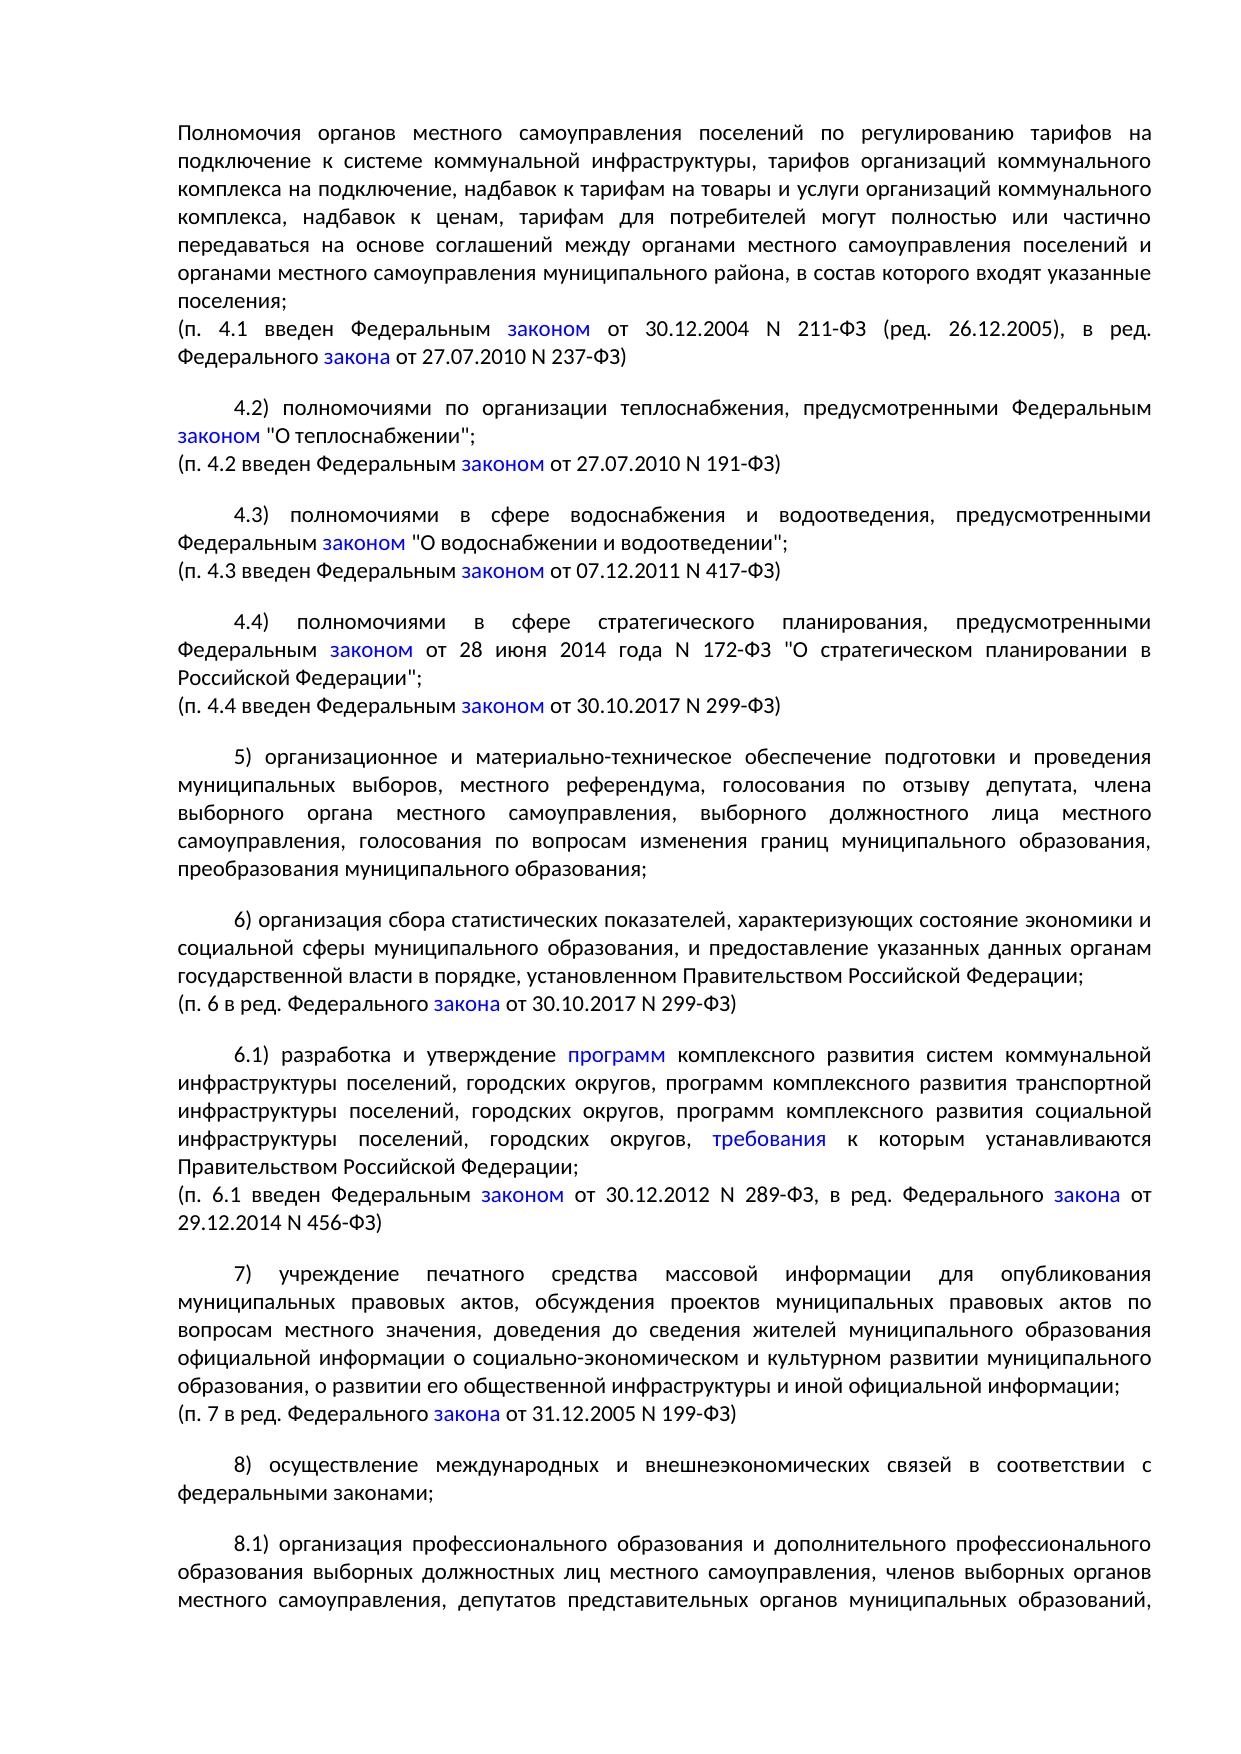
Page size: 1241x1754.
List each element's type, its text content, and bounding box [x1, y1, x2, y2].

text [177, 1529, 1152, 1613]
text 6.1) разработка и утверждение программ комплексного развития систем коммунальной инфраструктуры поселений, городских округов, программ комплексного развития транспортной инфраструктуры поселений, городских округов, программ комплексного развития социальной инфраструктуры поселений, городских округов, требования к которым устанавливаются Правительством Российской Федерации; [177, 1040, 1152, 1180]
text 4.2) полномочиями по организации теплоснабжения, предусмотренными Федеральным законом "О теплоснабжении"; [177, 393, 1152, 449]
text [177, 118, 1152, 314]
text 7) учреждение печатного средства массовой информации для опубликования муниципальных правовых актов, обсуждения проектов муниципальных правовых актов по вопросам местного значения, доведения до сведения жителей муниципального образования официальной информации о социально-экономическом и культурном развитии муниципального образования, о развитии его общественной инфраструктуры и иной официальной информации; [177, 1259, 1152, 1399]
text (п. 7 в ред. Федерального закона от 31.12.2005 N 199-ФЗ) [177, 1399, 1152, 1427]
text 8) осуществление международных и внешнеэкономических связей в соответствии с федеральными законами; [177, 1450, 1152, 1506]
text 4.3) полномочиями в сфере водоснабжения и водоотведения, предусмотренными Федеральным законом "О водоснабжении и водоотведении"; [177, 500, 1152, 556]
text 6) организация сбора статистических показателей, характеризующих состояние экономики и социальной сферы муниципального образования, и предоставление указанных данных органам государственной власти в порядке, установленном Правительством Российской Федерации; [177, 905, 1152, 989]
text (п. 4.1 введен Федеральным законом от 30.12.2004 N 211-ФЗ (ред. 26.12.2005), в ред. Федерального закона от 27.07.2010 N 237-ФЗ) [177, 314, 1152, 370]
text 5) организационное и материально-техническое обеспечение подготовки и проведения муниципальных выборов, местного референдума, голосования по отзыву депутата, члена выборного органа местного самоуправления, выборного должностного лица местного самоуправления, голосования по вопросам изменения границ муниципального образования, преобразования муниципального образования; [177, 742, 1152, 882]
text 4.4) полномочиями в сфере стратегического планирования, предусмотренными Федеральным законом от 28 июня 2014 года N 172-ФЗ "О стратегическом планировании в Российской Федерации"; [177, 607, 1152, 691]
text (п. 6 в ред. Федерального закона от 30.10.2017 N 299-ФЗ) [177, 989, 1152, 1017]
text (п. 4.4 введен Федеральным законом от 30.10.2017 N 299-ФЗ) [177, 691, 1152, 719]
text (п. 4.3 введен Федеральным законом от 07.12.2011 N 417-ФЗ) [177, 556, 1152, 584]
text (п. 4.2 введен Федеральным законом от 27.07.2010 N 191-ФЗ) [177, 449, 1152, 477]
text (п. 6.1 введен Федеральным законом от 30.12.2012 N 289-ФЗ, в ред. Федерального закона от 29.12.2014 N 456-ФЗ) [177, 1180, 1152, 1236]
